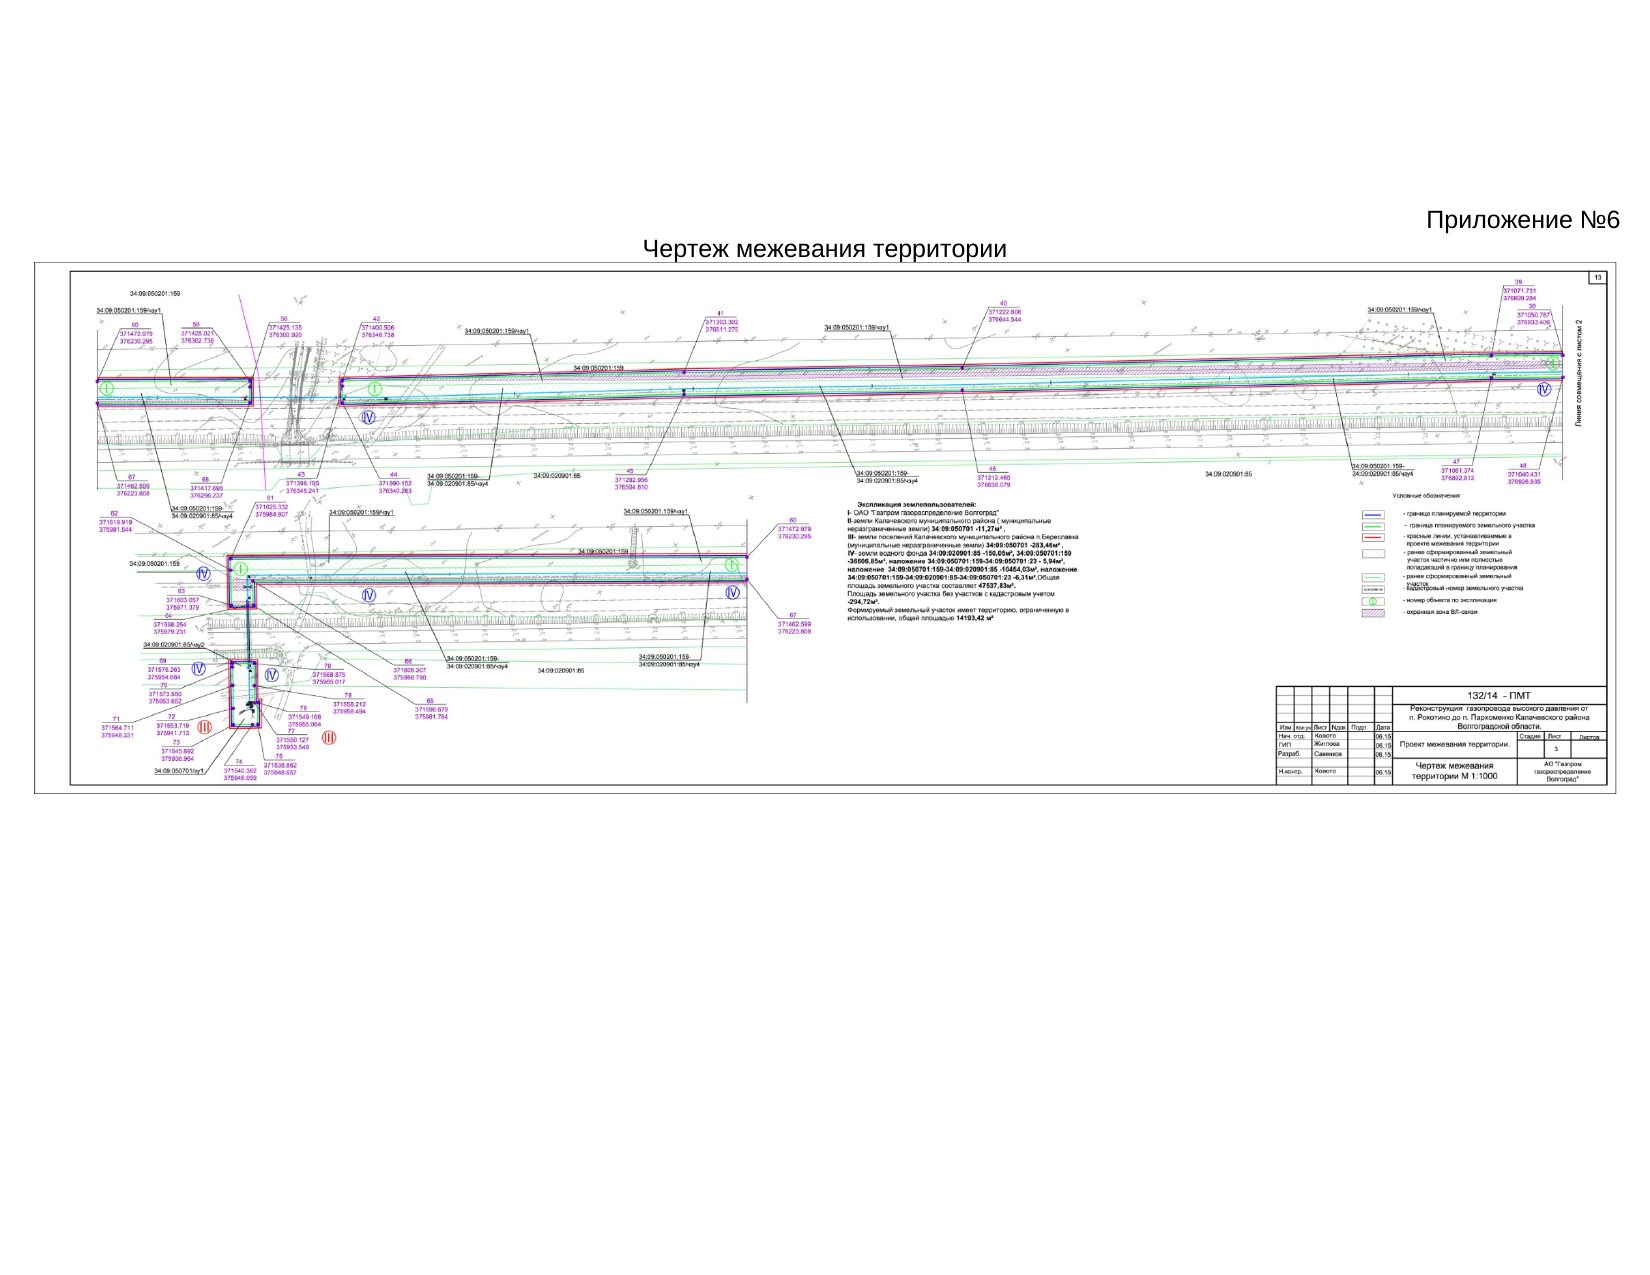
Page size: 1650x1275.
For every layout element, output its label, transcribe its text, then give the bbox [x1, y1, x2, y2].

text Чертеж межевания территории [29, 234, 1620, 262]
picture [29, 262, 1621, 794]
text Приложение №6 [29, 205, 1620, 234]
